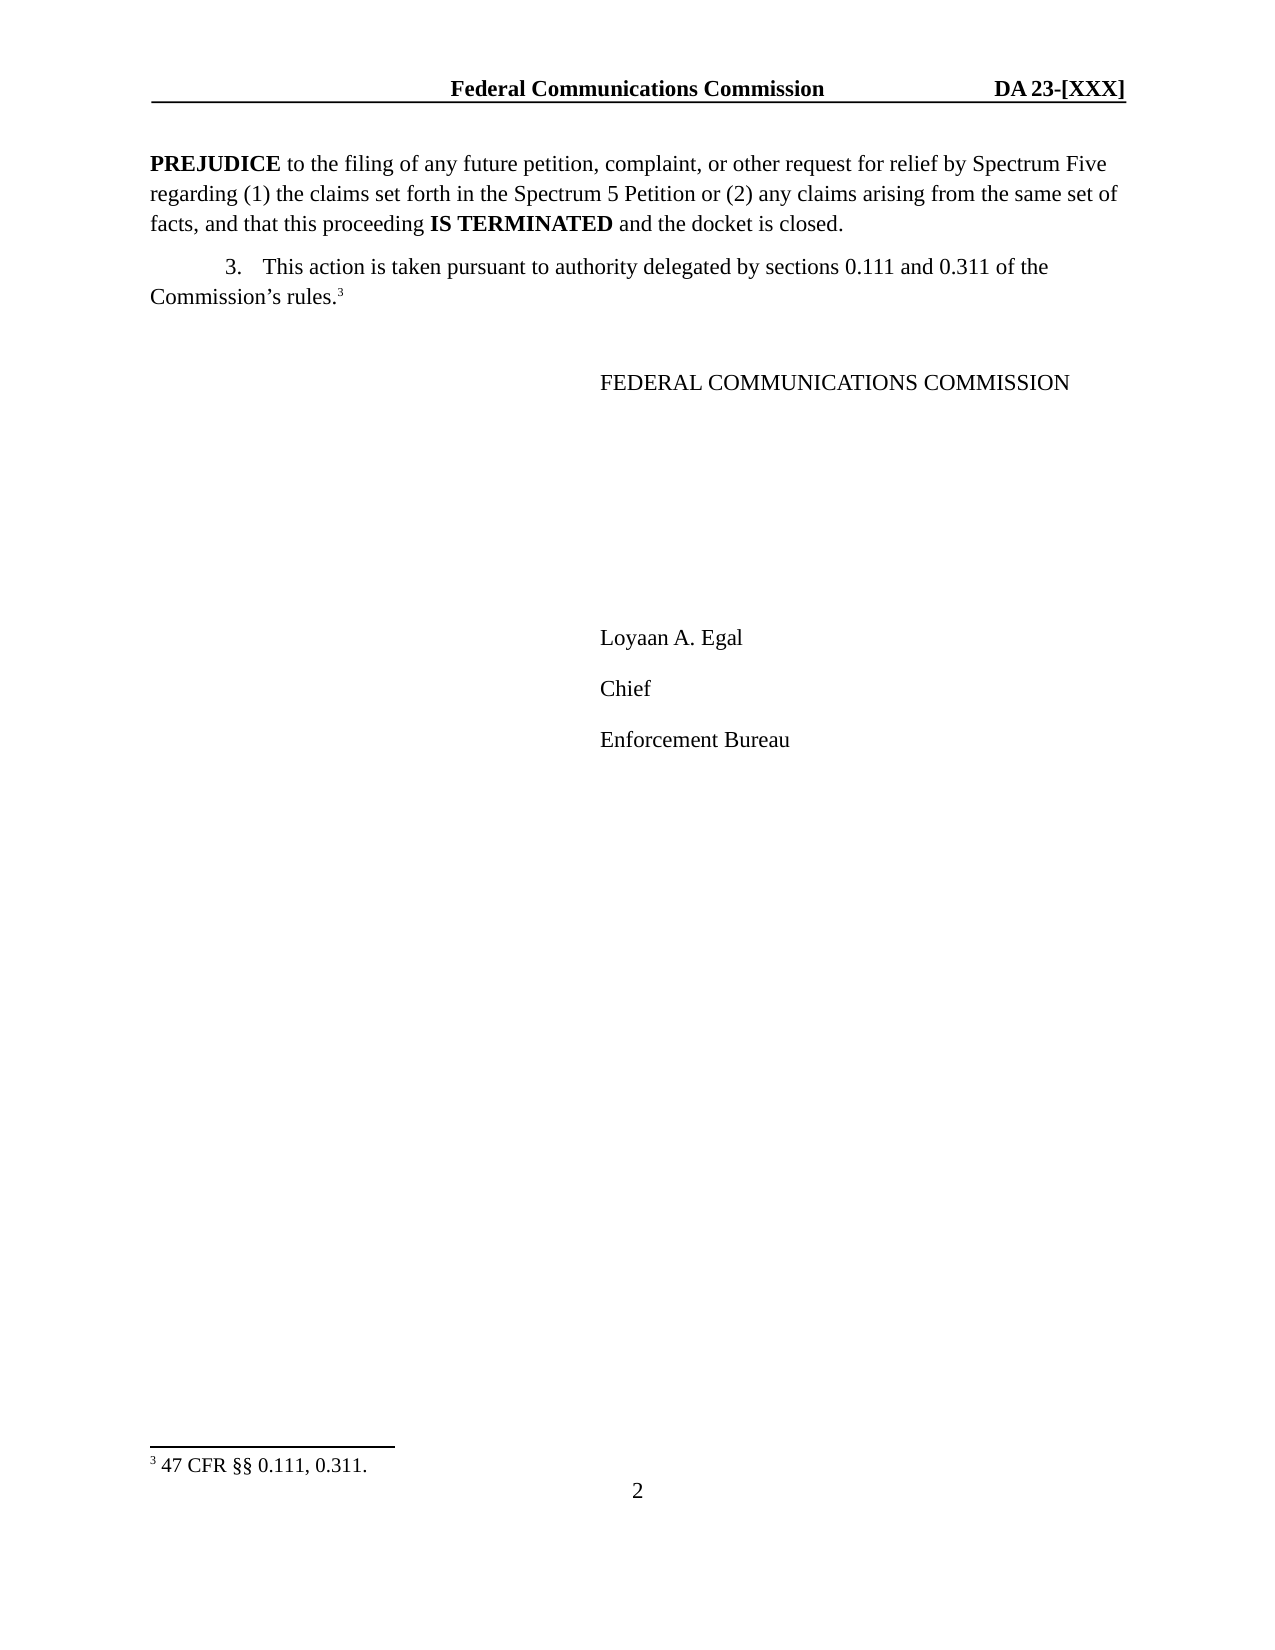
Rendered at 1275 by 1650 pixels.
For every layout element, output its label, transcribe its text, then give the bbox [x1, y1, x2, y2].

text Enforcement Bureau [525, 726, 1125, 752]
text Chief [150, 675, 1125, 701]
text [150, 150, 1125, 237]
text Loyaan A. Egal [150, 624, 1125, 650]
text FEDERAL COMMUNICATIONS COMMISSION [150, 369, 1125, 395]
text This action is taken pursuant to authority delegated by sections 0.111 and 0.311 of the Commission’s rules. [150, 253, 1125, 310]
